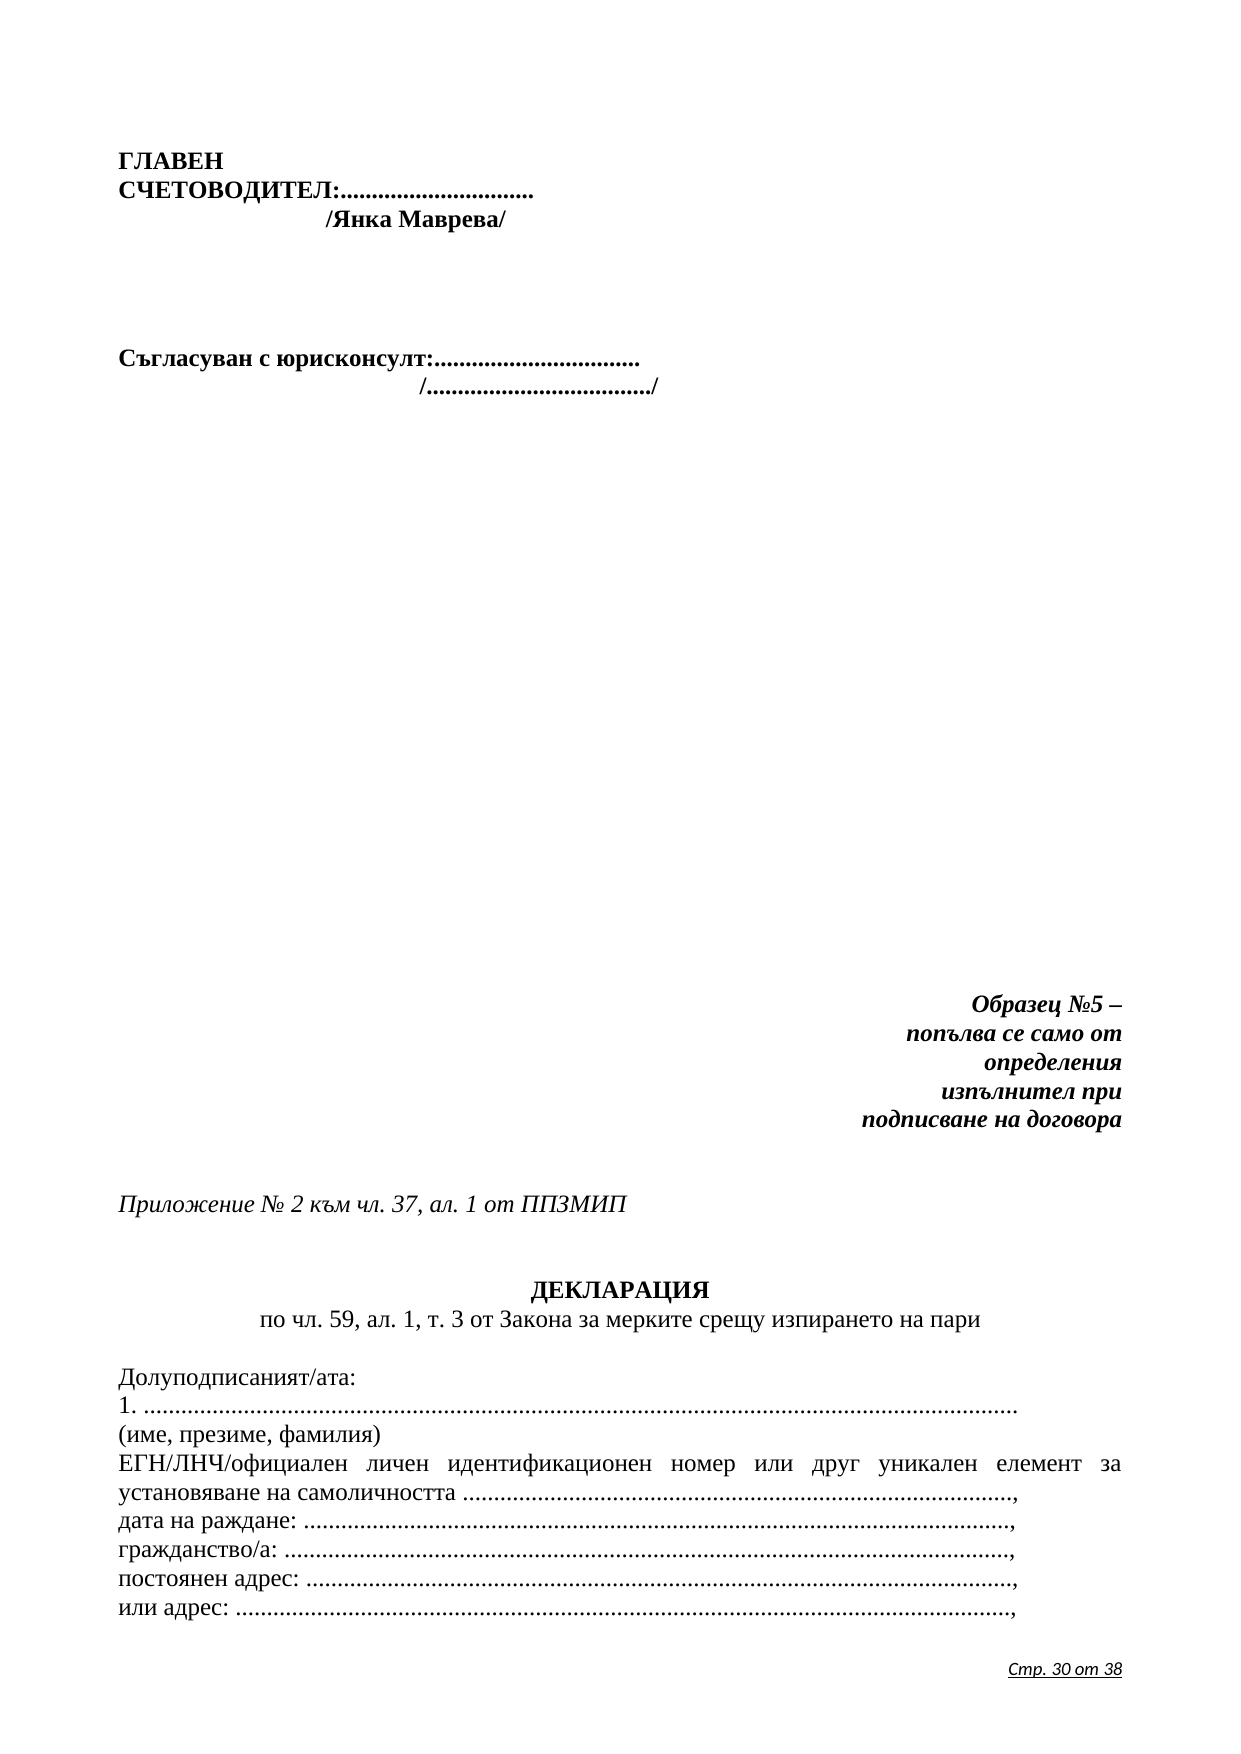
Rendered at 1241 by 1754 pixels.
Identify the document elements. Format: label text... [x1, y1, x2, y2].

text Образец №5 – попълва се само от определения изпълнител при подписване на договора [856, 989, 1122, 1133]
text Приложение № 2 към чл. 37, ал. 1 от ППЗМИП [118, 1189, 1122, 1218]
text Съгласуван с юрисконсулт:................................. [118, 343, 1122, 371]
text СЧЕТОВОДИТЕЛ:............................... [118, 175, 1122, 204]
text 1. ............................................................................................................................................ [118, 1391, 1122, 1419]
text по чл. 59, ал. 1, т. 3 от Закона за мерките срещу изпирането на пари [118, 1304, 1122, 1333]
text ГЛАВЕН [118, 146, 1122, 175]
text Долуподписаният/ата: [118, 1362, 1122, 1391]
text /Янка Маврева/ [133, 204, 1122, 232]
text /..................................../ [118, 371, 1122, 400]
text дата на раждане: ................................................................................................................., [118, 1506, 1122, 1534]
text ДЕКЛАРАЦИЯ [118, 1276, 1122, 1304]
text (име, презиме, фамилия) [118, 1419, 1122, 1448]
text или адрес: ............................................................................................................................, [118, 1592, 1122, 1621]
text постоянен адрес: ................................................................................................................., [118, 1563, 1122, 1592]
text ЕГН/ЛНЧ/официален личен идентификационен номер или друг уникален елемент за установяване на самоличността ........................................................................................, [118, 1448, 1122, 1506]
text гражданство/а: ...................................................................................................................., [118, 1534, 1122, 1563]
